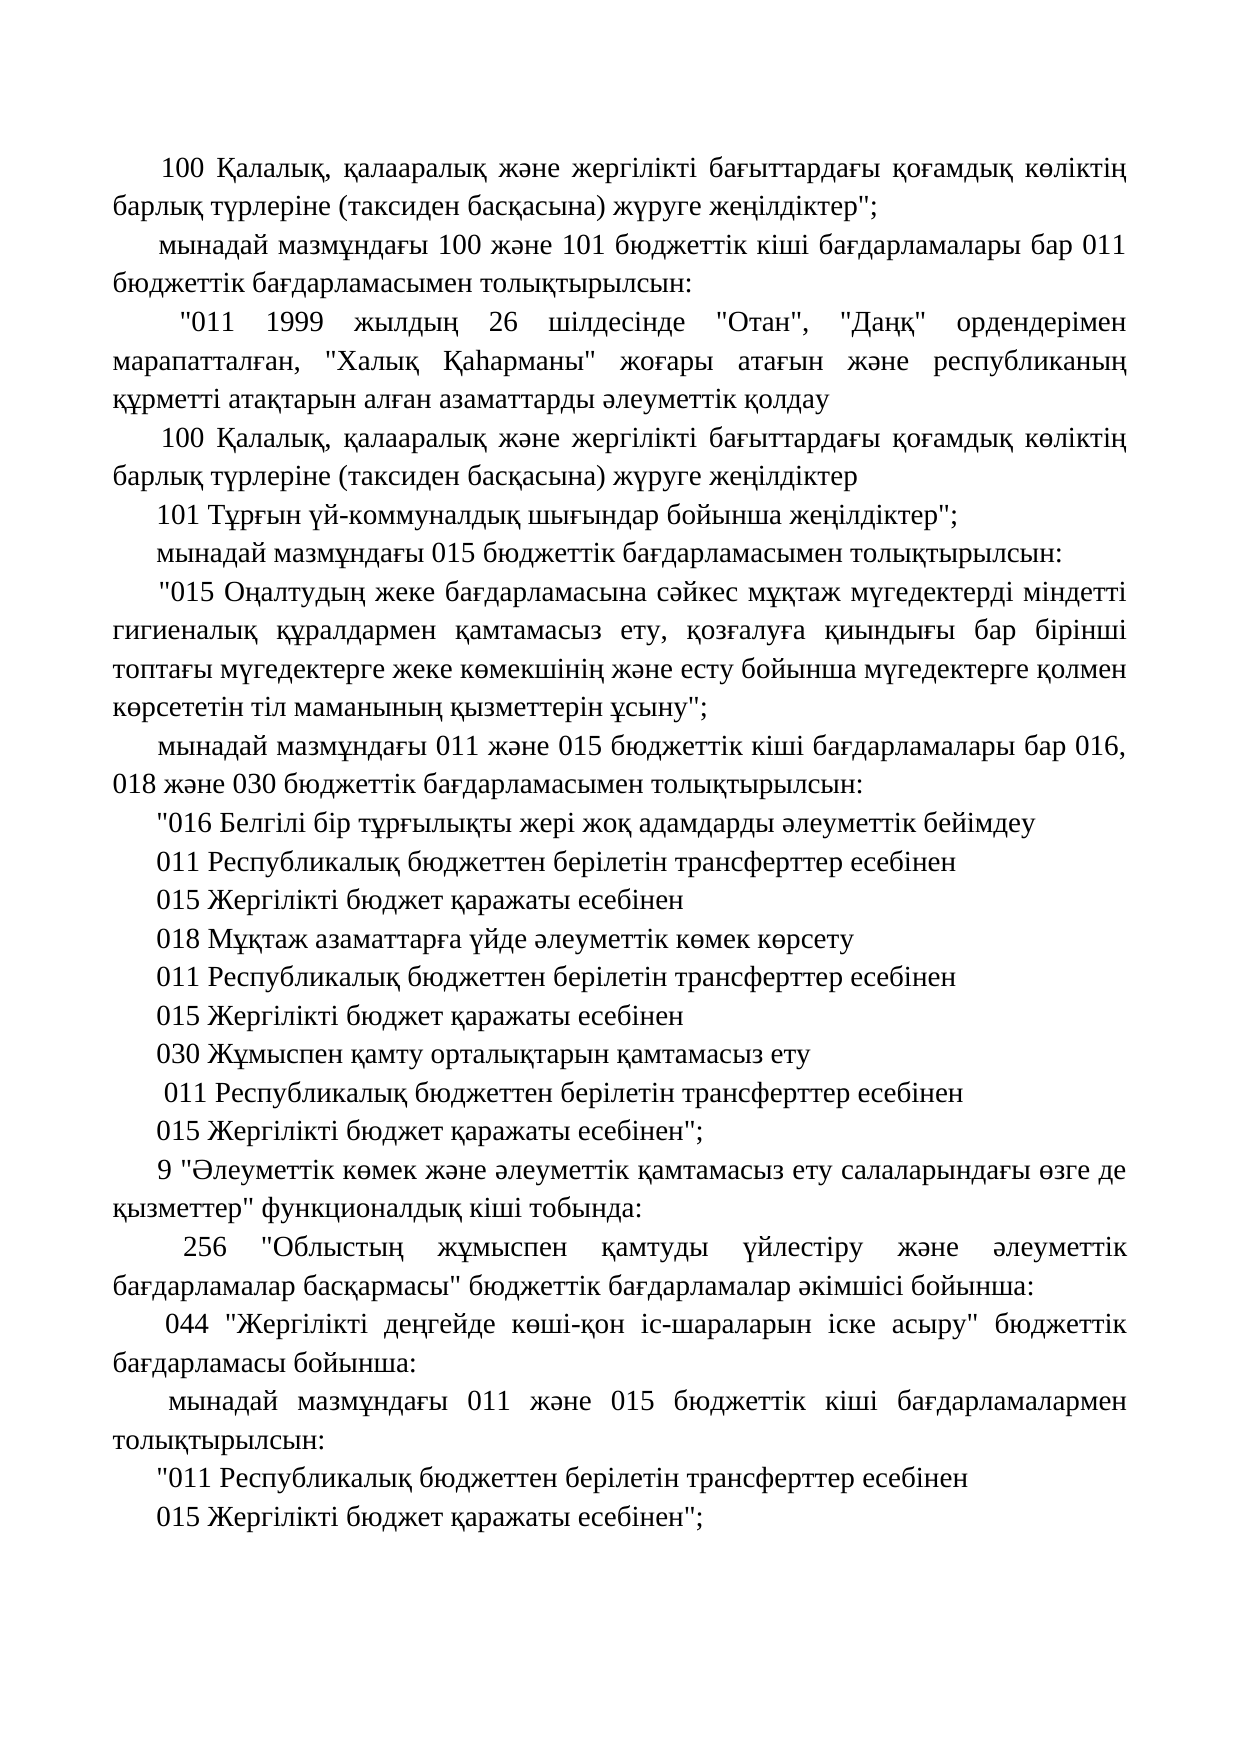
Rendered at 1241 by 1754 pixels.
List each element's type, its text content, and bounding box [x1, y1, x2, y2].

text "011 Республикалық бюджеттен берілетін трансферттер есебiнен [112, 1460, 1128, 1494]
text мынадай мазмұндағы 100 және 101 бюджеттік кіші бағдарламалары бар 011 бюджеттік бағдарламасымен толықтырылсын: [112, 227, 1128, 299]
text 044 "Жергілікті деңгейде көші-қон іс-шараларын іске асыру" бюджеттік бағдарламасы бойынша: [112, 1306, 1128, 1378]
text 100 Қалалық, қалааралық және жергілікті бағыттардағы қоғамдық көліктің барлық түрлеріне (таксиден басқасына) жүруге жеңілдіктер [112, 420, 1128, 492]
text 100 Қалалық, қалааралық және жергілікті бағыттардағы қоғамдық көліктің барлық түрлеріне (таксиден басқасына) жүруге жеңілдіктер"; [112, 150, 1128, 222]
text 015 Жергілікті бюджет қаражаты есебінен [112, 882, 1128, 916]
text 101 Тұрғын үй-коммуналдық шығындар бойынша жеңілдіктер"; [112, 497, 1128, 530]
text 015 Жергілікті бюджет қаражаты есебінен"; [112, 1113, 1128, 1147]
text 011 Республикалық бюджеттен берілетін трансферттер есебiнен [112, 959, 1128, 993]
text 018 Мұқтаж азаматтарға үйде әлеуметтiк көмек көрсету [112, 921, 1128, 954]
text "011 1999 жылдың 26 шілдесінде "Отан", "Даңқ" ордендерімен марапатталған, "Халық Қаһарманы" жоғары атағын және республиканың құрметті атақтарын алған азаматтарды әлеуметтік қолдау [112, 304, 1128, 415]
text 011 Республикалық бюджеттен берілетін трансферттер есебiнен [112, 844, 1128, 877]
text 015 Жергілікті бюджет қаражаты есебінен [112, 998, 1128, 1031]
text мынадай мазмұндағы 015 бюджеттік бағдарламасымен толықтырылсын: [112, 535, 1128, 569]
text мынадай мазмұндағы 011 және 015 бюджеттік кіші бағдарламалармен толықтырылсын: [112, 1383, 1128, 1455]
text 011 Республикалық бюджеттен берілетін трансферттер есебiнен [112, 1075, 1128, 1108]
text 015 Жергілікті бюджет қаражаты есебінен"; [112, 1499, 1128, 1532]
text 9 "Әлеуметтiк көмек және әлеуметтiк қамтамасыз ету салаларындағы өзге де қызметтер" функционалдық кіші тобында: [112, 1152, 1128, 1224]
text мынадай мазмұндағы 011 және 015 бюджеттік кіші бағдарламалары бар 016, 018 және 030 бюджеттік бағдарламасымен толықтырылсын: [112, 728, 1128, 800]
text "015 Оңалтудың жеке бағдарламасына сәйкес мұқтаж мүгедектердi мiндеттi гигиеналық құралдармен қамтамасыз ету, қозғалуға қиындығы бар бірінші топтағы мүгедектерге жеке көмекшінің және есту бойынша мүгедектерге қолмен көрсететiн тіл маманының қызметтерін ұсыну"; [112, 574, 1128, 723]
text 256 "Облыстың жұмыспен қамтуды үйлестіру және әлеуметтік бағдарламалар басқармасы" бюджеттік бағдарламалар әкімшісі бойынша: [112, 1229, 1128, 1301]
text 030 Жұмыспен қамту орталықтарын қамтамасыз ету [112, 1036, 1128, 1070]
text "016 Белгілі бір тұрғылықты жері жоқ адамдарды әлеуметтік бейімдеу [112, 805, 1128, 839]
